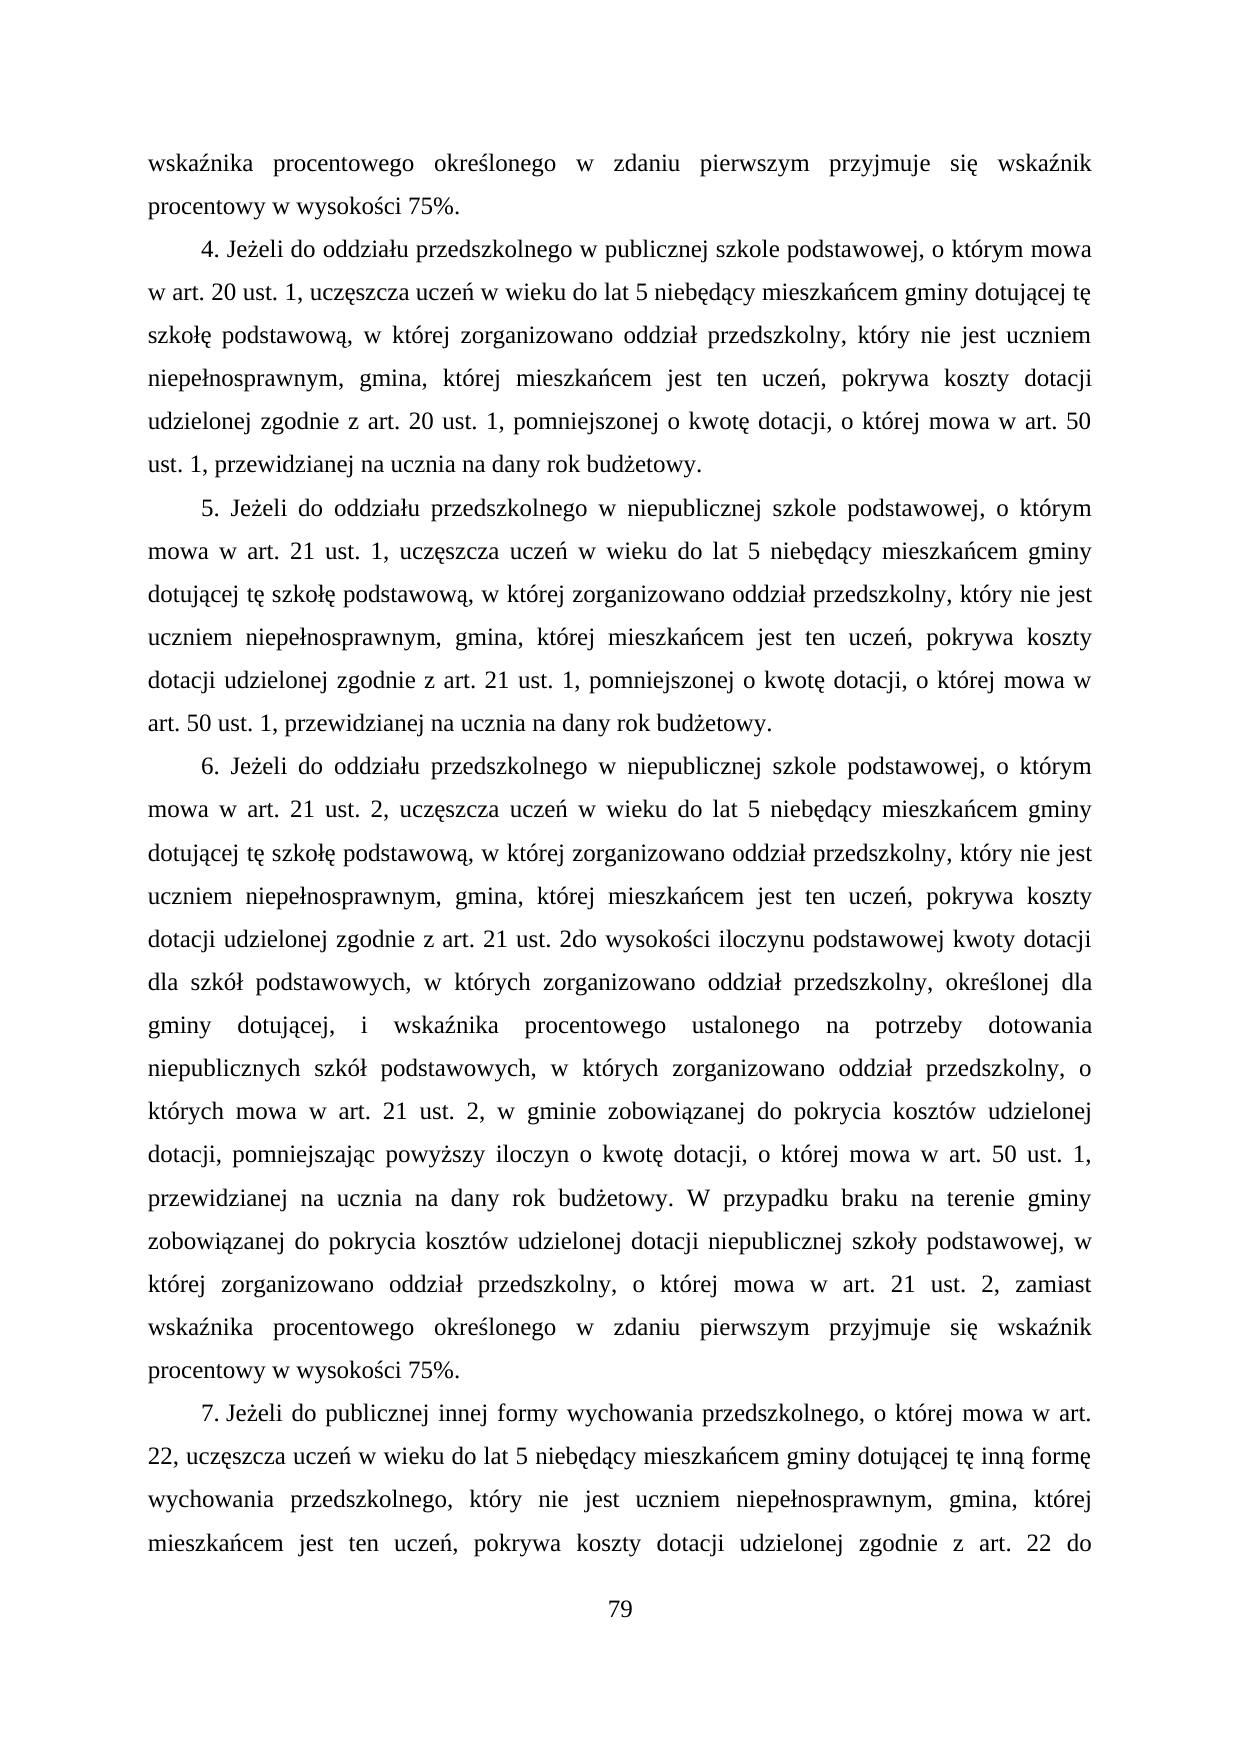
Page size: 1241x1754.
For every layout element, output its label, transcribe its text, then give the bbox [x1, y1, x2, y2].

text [148, 148, 1093, 219]
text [148, 1398, 1093, 1556]
text 6. Jeżeli do oddziału przedszkolnego w niepublicznej szkole podstawowej, o którym mowa w art. 21 ust. 2, uczęszcza uczeń w wieku do lat 5 niebędący mieszkańcem gminy dotującej tę szkołę podstawową, w której zorganizowano oddział przedszkolny, który nie jest uczniem niepełnosprawnym, gmina, której mieszkańcem jest ten uczeń, pokrywa koszty dotacji udzielonej zgodnie z art. 21 ust. 2do wysokości iloczynu podstawowej kwoty dotacji dla szkół podstawowych, w których zorganizowano oddział przedszkolny, określonej dla gminy dotującej, i wskaźnika procentowego ustalonego na potrzeby dotowania niepublicznych szkół podstawowych, w których zorganizowano oddział przedszkolny, o których mowa w art. 21 ust. 2, w gminie zobowiązanej do pokrycia kosztów udzielonej dotacji, pomniejszając powyższy iloczyn o kwotę dotacji, o której mowa w art. 50 ust. 1, przewidzianej na ucznia na dany rok budżetowy. W przypadku braku na terenie gminy zobowiązanej do pokrycia kosztów udzielonej dotacji niepublicznej szkoły podstawowej, w której zorganizowano oddział przedszkolny, o której mowa w art. 21 ust. 2, zamiast wskaźnika procentowego określonego w zdaniu pierwszym przyjmuje się wskaźnik procentowy w wysokości 75%. [148, 751, 1093, 1384]
text 4. Jeżeli do oddziału przedszkolnego w publicznej szkole podstawowej, o którym mowa w art. 20 ust. 1, uczęszcza uczeń w wieku do lat 5 niebędący mieszkańcem gminy dotującej tę szkołę podstawową, w której zorganizowano oddział przedszkolny, który nie jest uczniem niepełnosprawnym, gmina, której mieszkańcem jest ten uczeń, pokrywa koszty dotacji udzielonej zgodnie z art. 20 ust. 1, pomniejszonej o kwotę dotacji, o której mowa w art. 50 ust. 1, przewidzianej na ucznia na dany rok budżetowy. [148, 234, 1093, 478]
text 5. Jeżeli do oddziału przedszkolnego w niepublicznej szkole podstawowej, o którym mowa w art. 21 ust. 1, uczęszcza uczeń w wieku do lat 5 niebędący mieszkańcem gminy dotującej tę szkołę podstawową, w której zorganizowano oddział przedszkolny, który nie jest uczniem niepełnosprawnym, gmina, której mieszkańcem jest ten uczeń, pokrywa koszty dotacji udzielonej zgodnie z art. 21 ust. 1, pomniejszonej o kwotę dotacji, o której mowa w art. 50 ust. 1, przewidzianej na ucznia na dany rok budżetowy. [148, 493, 1093, 737]
